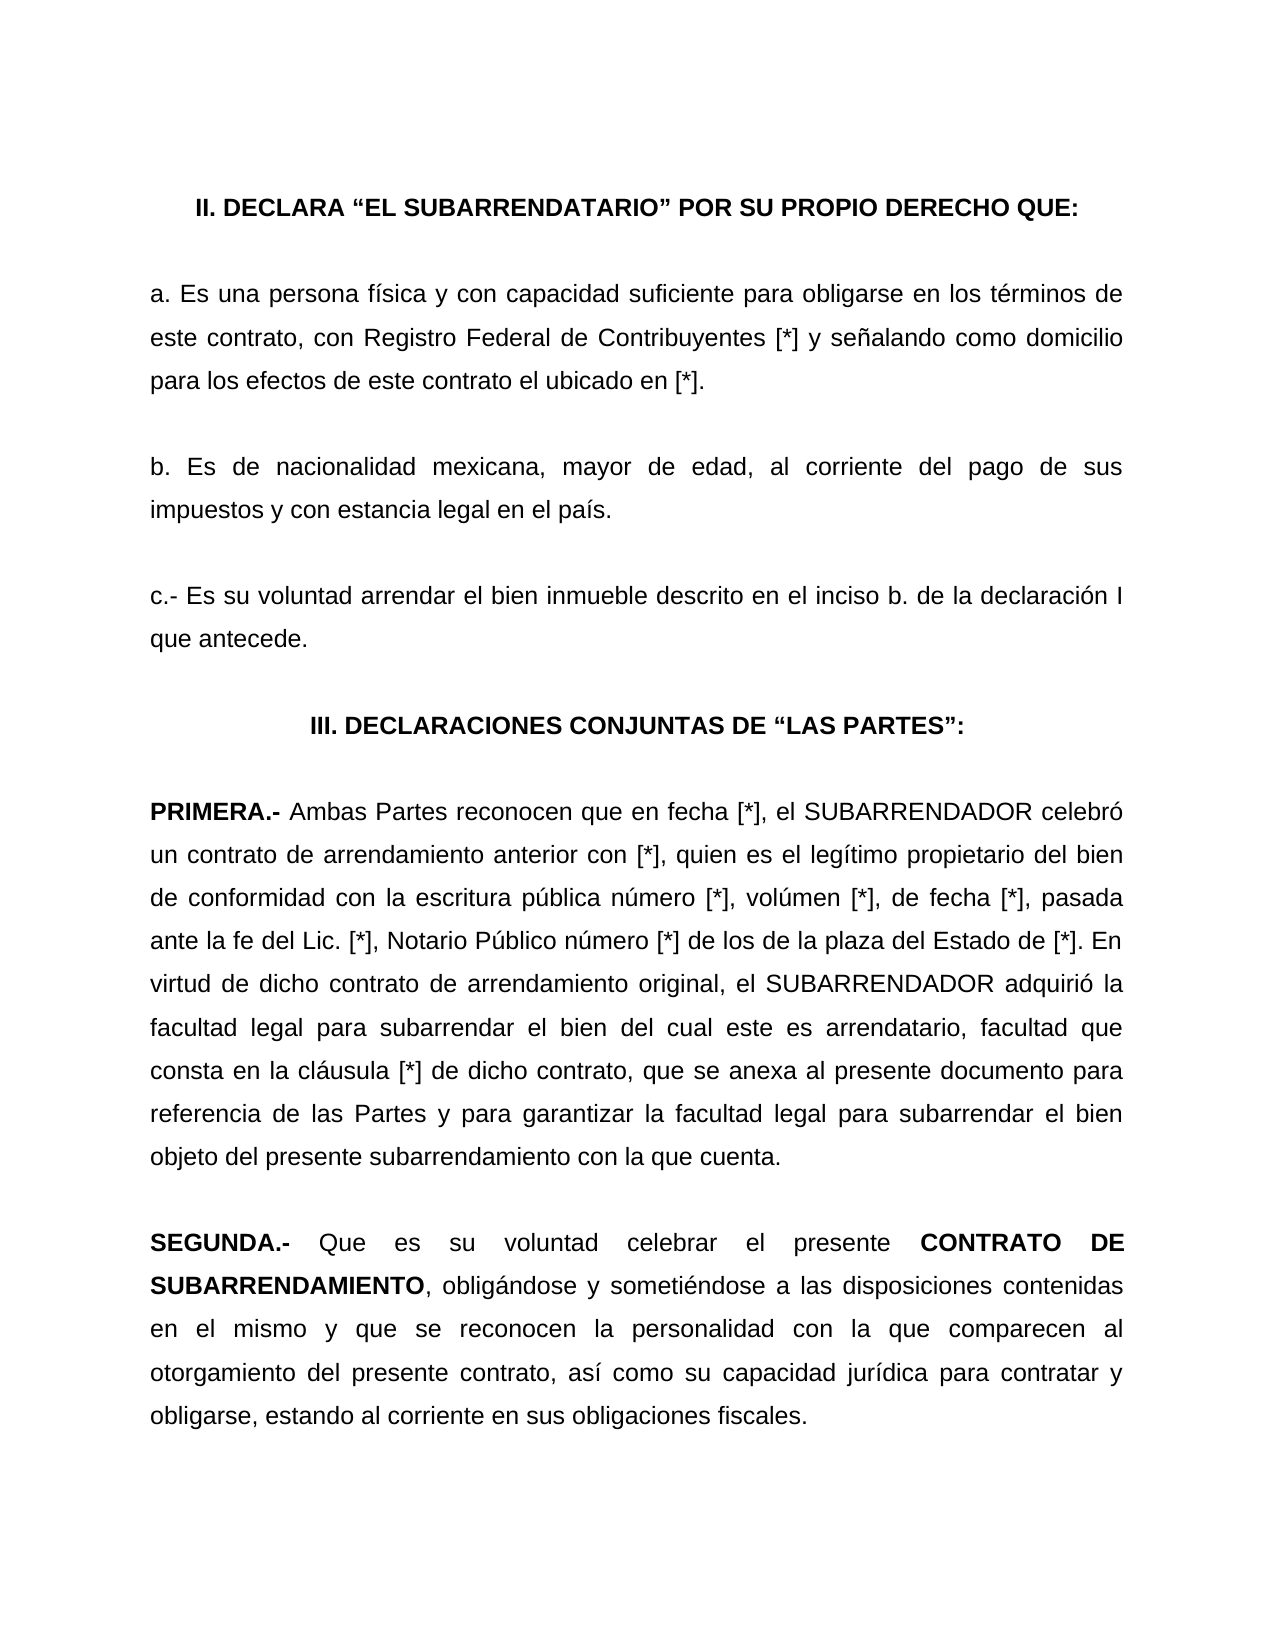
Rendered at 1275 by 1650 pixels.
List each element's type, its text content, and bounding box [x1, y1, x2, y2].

text b. Es de nacionalidad mexicana, mayor de edad, al corriente del pago de sus impuestos y con estancia legal en el país. [150, 452, 1125, 524]
text SEGUNDA.- Que es su voluntad celebrar el presente CONTRATO DE SUBARRENDAMIENTO, obligándose y sometiéndose a las disposiciones contenidas en el mismo y que se reconocen la personalidad con la que comparecen al otorgamiento del presente contrato, así como su capacidad jurídica para contratar y obligarse, estando al corriente en sus obligaciones fiscales. [150, 1228, 1125, 1429]
text III. DECLARACIONES CONJUNTAS DE “LAS PARTES”: [150, 711, 1125, 739]
text II. DECLARA “EL SUBARRENDATARIO” POR SU PROPIO DERECHO QUE: [150, 193, 1125, 222]
text PRIMERA.- Ambas Partes reconocen que en fecha [*], el SUBARRENDADOR celebró un contrato de arrendamiento anterior con [*], quien es el legítimo propietario del bien de conformidad con la escritura pública número [*], volúmen [*], de fecha [*], pasada ante la fe del Lic. [*], Notario Público número [*] de los de la plaza del Estado de [*]. En virtud de dicho contrato de arrendamiento original, el SUBARRENDADOR adquirió la facultad legal para subarrendar el bien del cual este es arrendatario, facultad que consta en la cláusula [*] de dicho contrato, que se anexa al presente documento para referencia de las Partes y para garantizar la facultad legal para subarrendar el bien objeto del presente subarrendamiento con la que cuenta. [150, 797, 1125, 1171]
text c.- Es su voluntad arrendar el bien inmueble descrito en el inciso b. de la declaración I que antecede. [150, 581, 1125, 653]
text a. Es una persona física y con capacidad suficiente para obligarse en los términos de este contrato, con Registro Federal de Contribuyentes [*] y señalando como domicilio para los efectos de este contrato el ubicado en [*]. [150, 279, 1125, 394]
